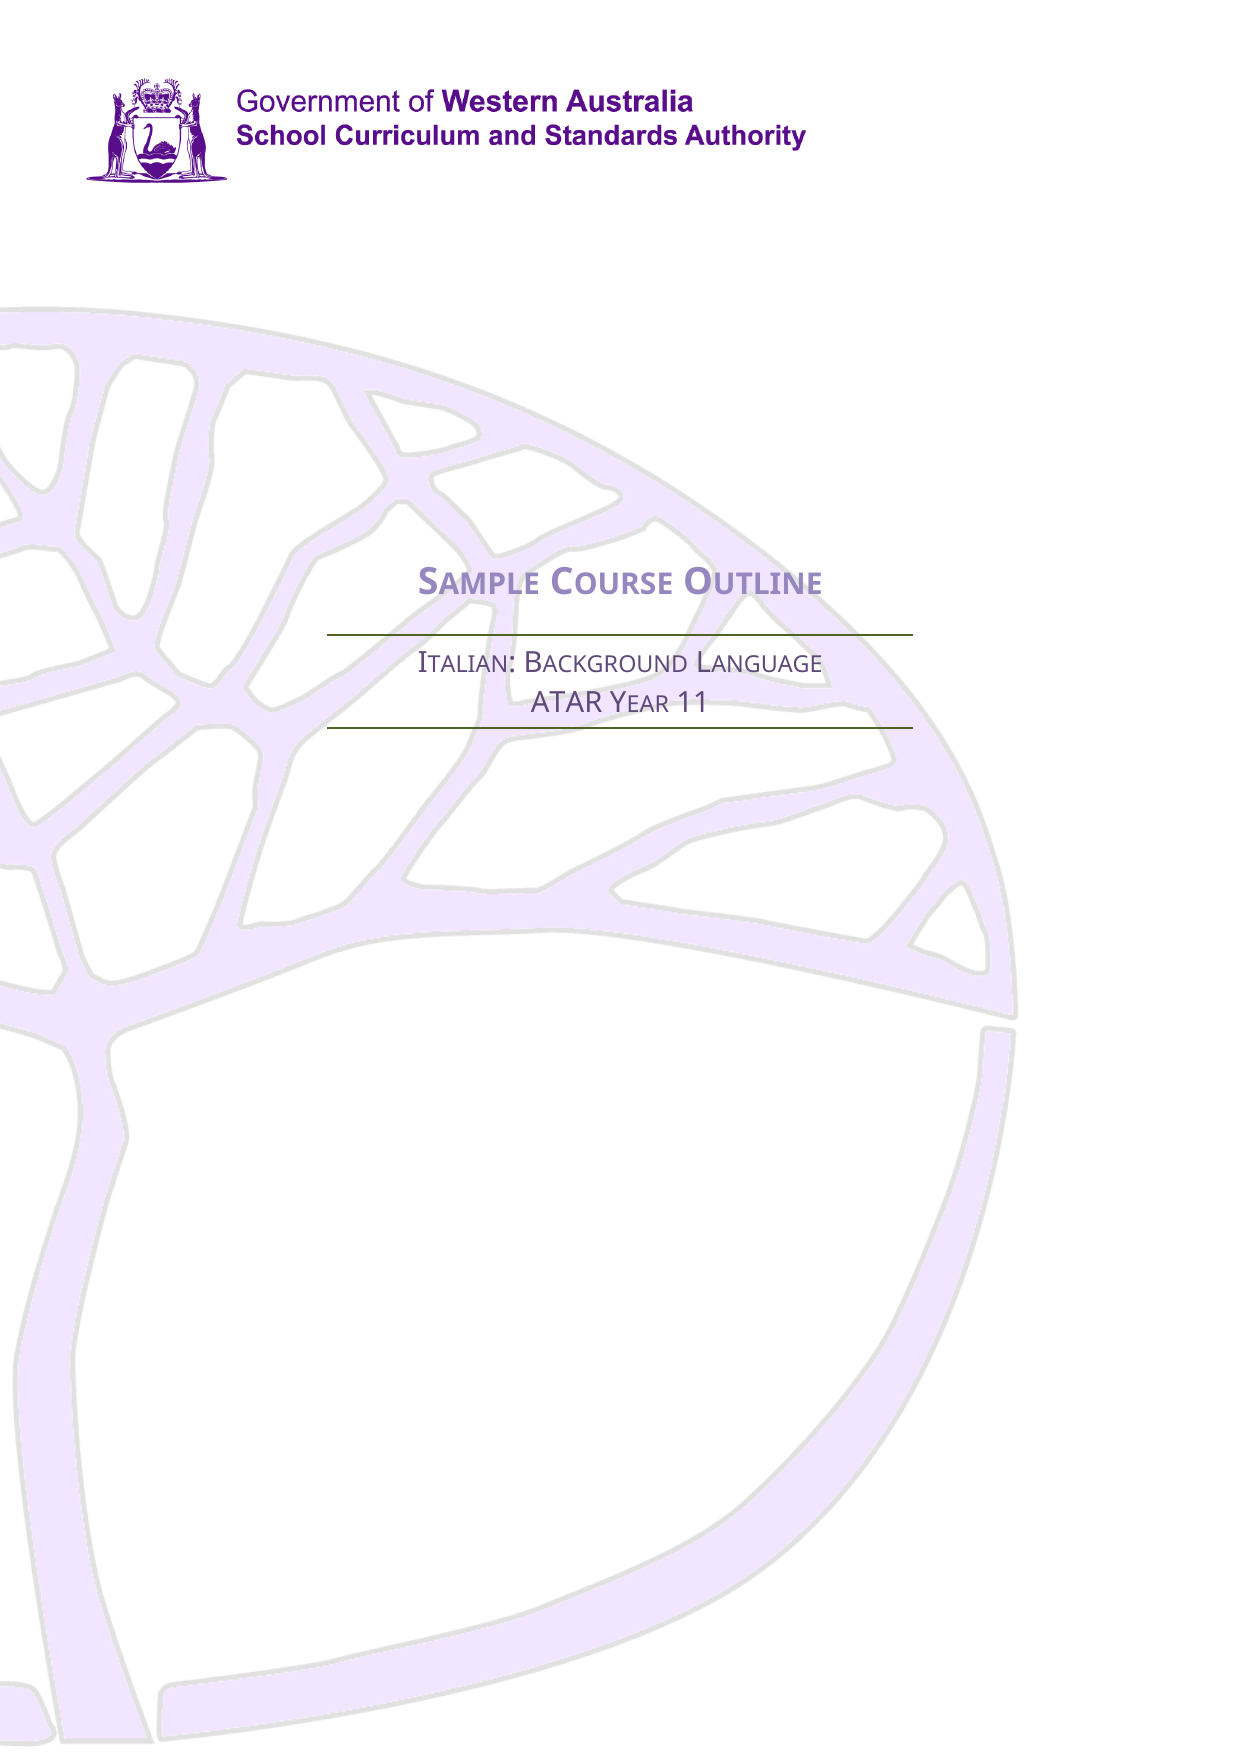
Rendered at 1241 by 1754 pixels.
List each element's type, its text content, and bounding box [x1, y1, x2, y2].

picture [76, 73, 820, 190]
text ATAR Year 11 [327, 673, 913, 727]
text Italian: Background Language [327, 636, 913, 673]
text Sample Course Outline [150, 554, 1090, 605]
